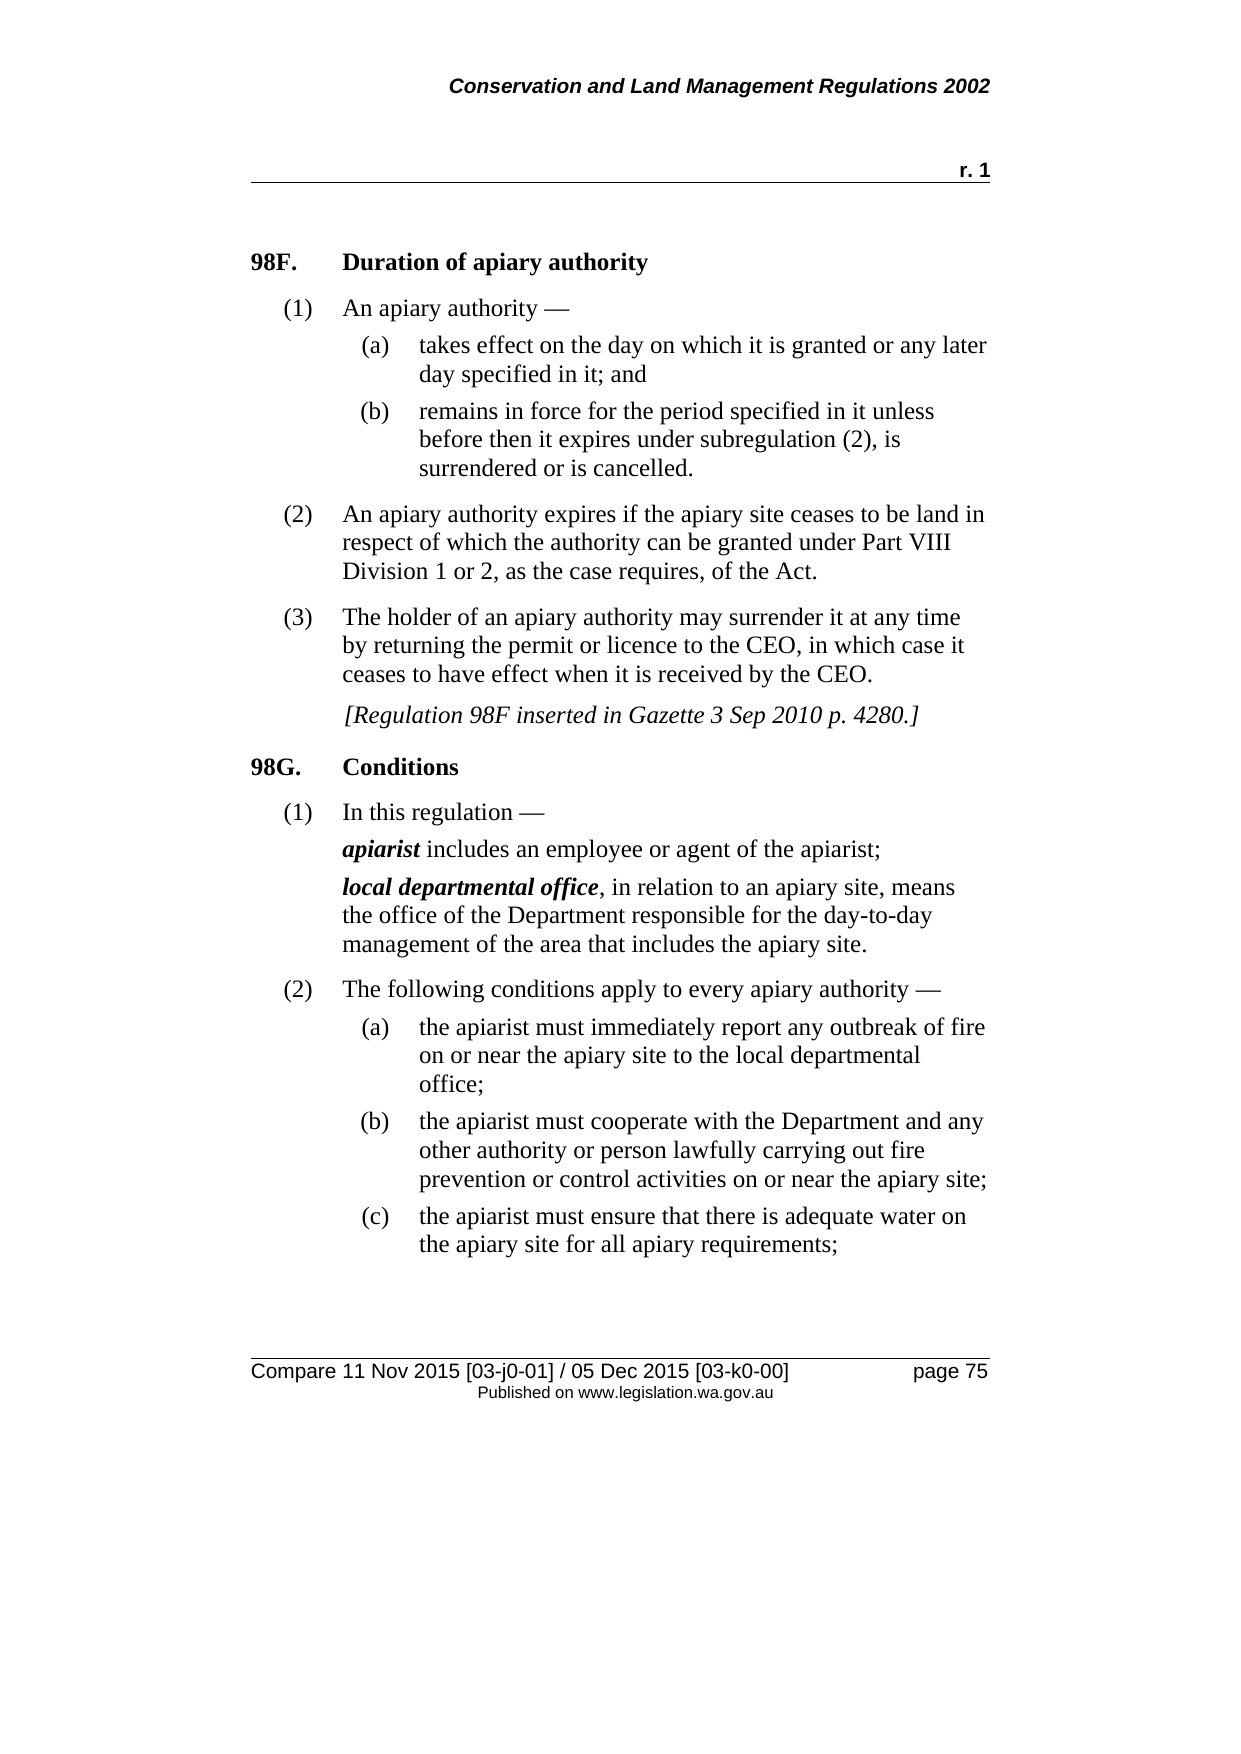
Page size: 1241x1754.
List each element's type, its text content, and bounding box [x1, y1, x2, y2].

text [Regulation 98F inserted in Gazette 3 Sep 2010 p. 4280.] [251, 700, 990, 729]
text (c) the apiarist must ensure that there is adequate water on the apiary site for all apiary requirements; [251, 1201, 990, 1258]
text (b) remains in force for the period specified in it unless before then it expires under subregulation (2), is surrendered or is cancelled. [251, 396, 990, 482]
text (1) An apiary authority — [251, 293, 990, 322]
text (a) the apiarist must immediately report any outbreak of fire on or near the apiary site to the local departmental office; [251, 1012, 990, 1098]
text (2) An apiary authority expires if the apiary site ceases to be land in respect of which the authority can be granted under Part VIII Division 1 or 2, as the case requires, of the Act. [251, 499, 990, 585]
text (2) The following conditions apply to every apiary authority — [251, 974, 990, 1003]
text (3) The holder of an apiary authority may surrender it at any time by returning the permit or licence to the CEO, in which case it ceases to have effect when it is received by the CEO. [251, 602, 990, 688]
text (1) In this regulation — [251, 797, 990, 826]
text (a) takes effect on the day on which it is granted or any later day specified in it; and [251, 330, 990, 387]
subtitle 98G. Conditions [251, 752, 990, 781]
text apiarist includes an employee or agent of the apiarist; [251, 834, 990, 863]
text (b) the apiarist must cooperate with the Department and any other authority or person lawfully carrying out fire prevention or control activities on or near the apiary site; [251, 1106, 990, 1192]
subtitle 98F. Duration of apiary authority [251, 247, 990, 276]
text local departmental office, in relation to an apiary site, means the office of the Department responsible for the day-to-day management of the area that includes the apiary site. [251, 872, 990, 958]
